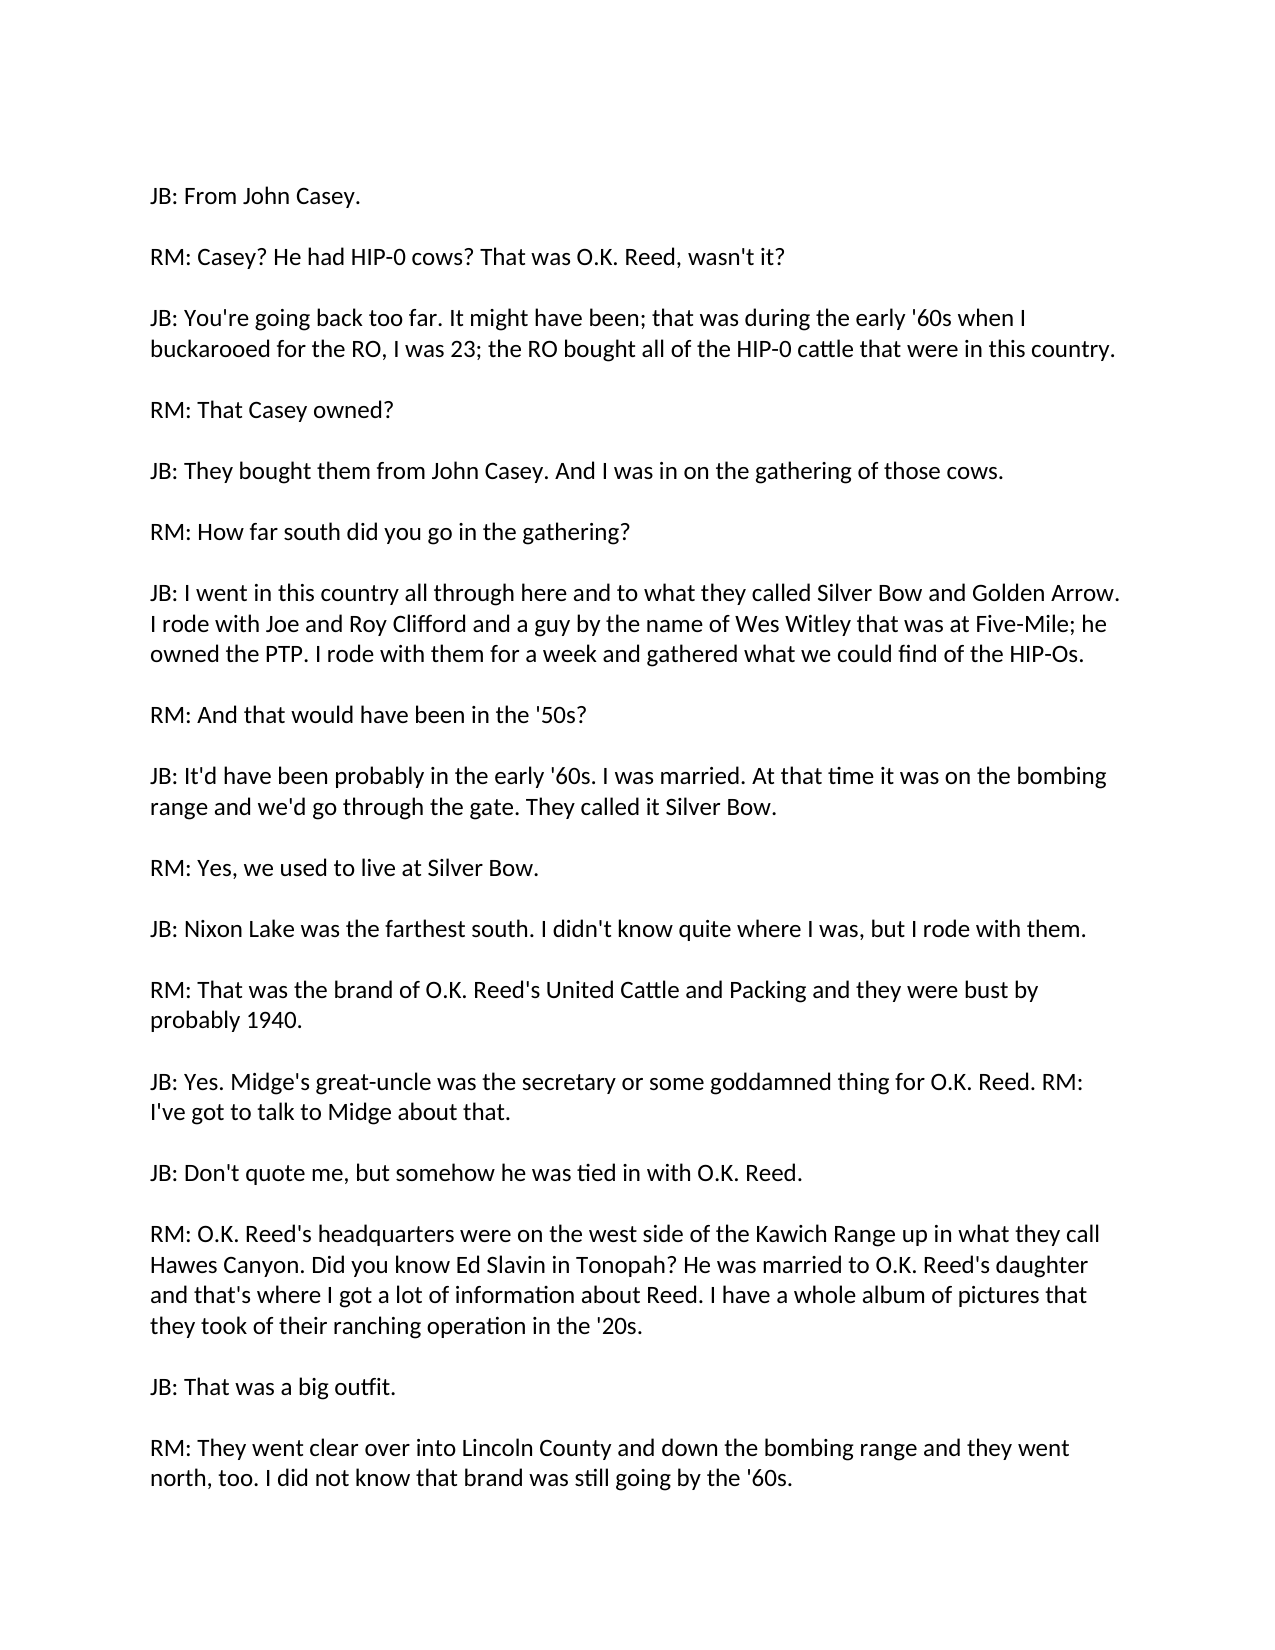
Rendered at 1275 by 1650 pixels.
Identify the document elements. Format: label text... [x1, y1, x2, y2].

text RM: O.K. Reed's headquarters were on the west side of the Kawich Range up in what they call Hawes Canyon. Did you know Ed Slavin in Tonopah? He was married to O.K. Reed's daughter and that's where I got a lot of information about Reed. I have a whole album of pictures that they took of their ranching operation in the '20s. [150, 1218, 1125, 1340]
text RM: Yes, we used to live at Silver Bow. [150, 852, 1125, 882]
text JB: Don't quote me, but somehow he was tied in with O.K. Reed. [150, 1157, 1125, 1188]
text JB: They bought them from John Casey. And I was in on the gathering of those cows. [150, 455, 1125, 486]
text JB: From John Casey. [150, 181, 1125, 211]
text JB: Nixon Lake was the farthest south. I didn't know quite where I was, but I rode with them. [150, 913, 1125, 943]
text JB: Yes. Midge's great-uncle was the secretary or some goddamned thing for O.K. Reed. RM: I've got to talk to Midge about that. [150, 1066, 1125, 1127]
text JB: I went in this country all through here and to what they called Silver Bow and Golden Arrow. I rode with Joe and Roy Clifford and a guy by the name of Wes Witley that was at Five-Mile; he owned the PTP. I rode with them for a week and gathered what we could find of the HIP-Os. [150, 577, 1125, 669]
text RM: That was the brand of O.K. Reed's United Cattle and Packing and they were bust by probably 1940. [150, 974, 1125, 1035]
text JB: It'd have been probably in the early '60s. I was married. At that time it was on the bombing range and we'd go through the gate. They called it Silver Bow. [150, 760, 1125, 821]
text RM: And that would have been in the '50s? [150, 699, 1125, 730]
text JB: You're going back too far. It might have been; that was during the early '60s when I buckarooed for the RO, I was 23; the RO bought all of the HIP-0 cattle that were in this country. [150, 303, 1125, 364]
text RM: They went clear over into Lincoln County and down the bombing range and they went north, too. I did not know that brand was still going by the '60s. [150, 1432, 1125, 1493]
text JB: That was a big outfit. [150, 1371, 1125, 1401]
text RM: How far south did you go in the gathering? [150, 516, 1125, 547]
text RM: That Casey owned? [150, 394, 1125, 425]
text RM: Casey? He had HIP-0 cows? That was O.K. Reed, wasn't it? [150, 242, 1125, 272]
